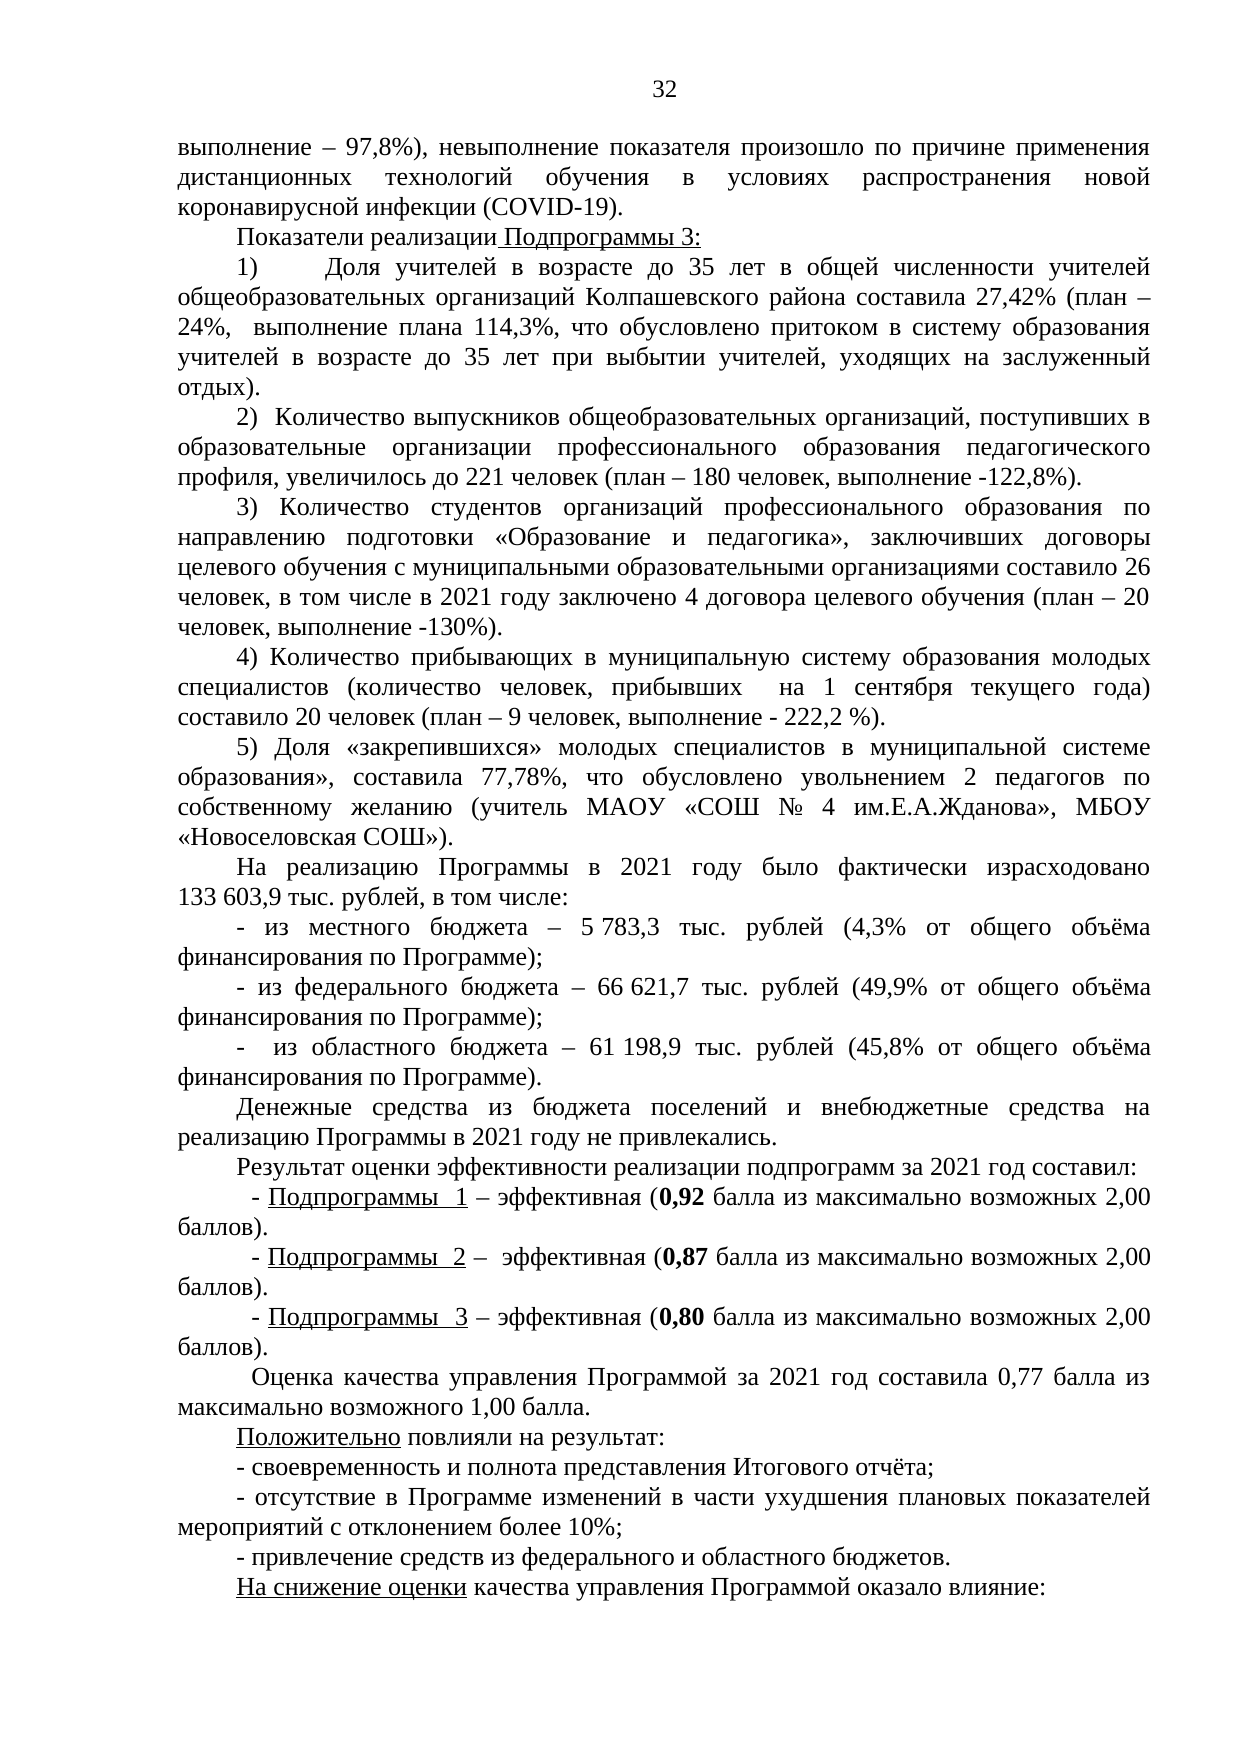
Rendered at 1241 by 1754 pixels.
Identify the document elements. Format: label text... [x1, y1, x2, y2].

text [177, 131, 1152, 221]
text 1) Доля учителей в возрасте до 35 лет в общей численности учителей общеобразовательных организаций Колпашевского района составила 27,42% (план – 24%, выполнение плана 114,3%, что обусловлено притоком в систему образования учителей в возрасте до 35 лет при выбытии учителей, уходящих на заслуженный отдых). [177, 251, 1152, 401]
text - привлечение средств из федерального и областного бюджетов. [177, 1541, 1152, 1571]
text 4) Количество прибывающих в муниципальную систему образования молодых специалистов (количество человек, прибывших на 1 сентября текущего года) составило 20 человек (план – 9 человек, выполнение - 222,2 %). [177, 641, 1152, 731]
text - из местного бюджета – 5 783,3 тыс. рублей (4,3% от общего объёма финансирования по Программе); [177, 911, 1152, 971]
text - Подпрограммы 2 – эффективная (0,87 балла из максимально возможных 2,00 баллов). [177, 1241, 1152, 1301]
text 3) Количество студентов организаций профессионального образования по направлению подготовки «Образование и педагогика», заключивших договоры целевого обучения с муниципальными образовательными организациями составило 26 человек, в том числе в 2021 году заключено 4 договора целевого обучения (план – 20 человек, выполнение -130%). [177, 491, 1152, 641]
text - Подпрограммы 1 – эффективная (0,92 балла из максимально возможных 2,00 баллов). [177, 1181, 1152, 1241]
text Оценка качества управления Программой за 2021 год составила 0,77 балла из максимально возможного 1,00 балла. [177, 1361, 1152, 1421]
text Результат оценки эффективности реализации подпрограмм за 2021 год составил: [177, 1151, 1152, 1181]
text Денежные средства из бюджета поселений и внебюджетные средства на реализацию Программы в 2021 году не привлекались. [177, 1091, 1152, 1151]
text 2) Количество выпускников общеобразовательных организаций, поступивших в образовательные организации профессионального образования педагогического профиля, увеличилось до 221 человек (план – 180 человек, выполнение -122,8%). [177, 401, 1152, 491]
text - из федерального бюджета – 66 621,7 тыс. рублей (49,9% от общего объёма финансирования по Программе); [177, 971, 1152, 1031]
text Положительно повлияли на результат: [177, 1421, 1152, 1451]
text - отсутствие в Программе изменений в части ухудшения плановых показателей мероприятий с отклонением более 10%; [177, 1481, 1152, 1541]
text - Подпрограммы 3 – эффективная (0,80 балла из максимально возможных 2,00 баллов). [177, 1301, 1152, 1361]
text 5) Доля «закрепившихся» молодых специалистов в муниципальной системе образования», составила 77,78%, что обусловлено увольнением 2 педагогов по собственному желанию (учитель МАОУ «СОШ № 4 им.Е.А.Жданова», МБОУ «Новоселовская СОШ»). [177, 731, 1152, 851]
text - своевременность и полнота представления Итогового отчёта; [177, 1451, 1152, 1481]
text На реализацию Программы в 2021 году было фактически израсходовано 133 603,9 тыс. рублей, в том числе: [177, 851, 1152, 911]
text На снижение оценки качества управления Программой оказало влияние: [177, 1571, 1152, 1601]
text - из областного бюджета – 61 198,9 тыс. рублей (45,8% от общего объёма финансирования по Программе). [177, 1031, 1152, 1091]
text Показатели реализации Подпрограммы 3: [177, 221, 1152, 251]
